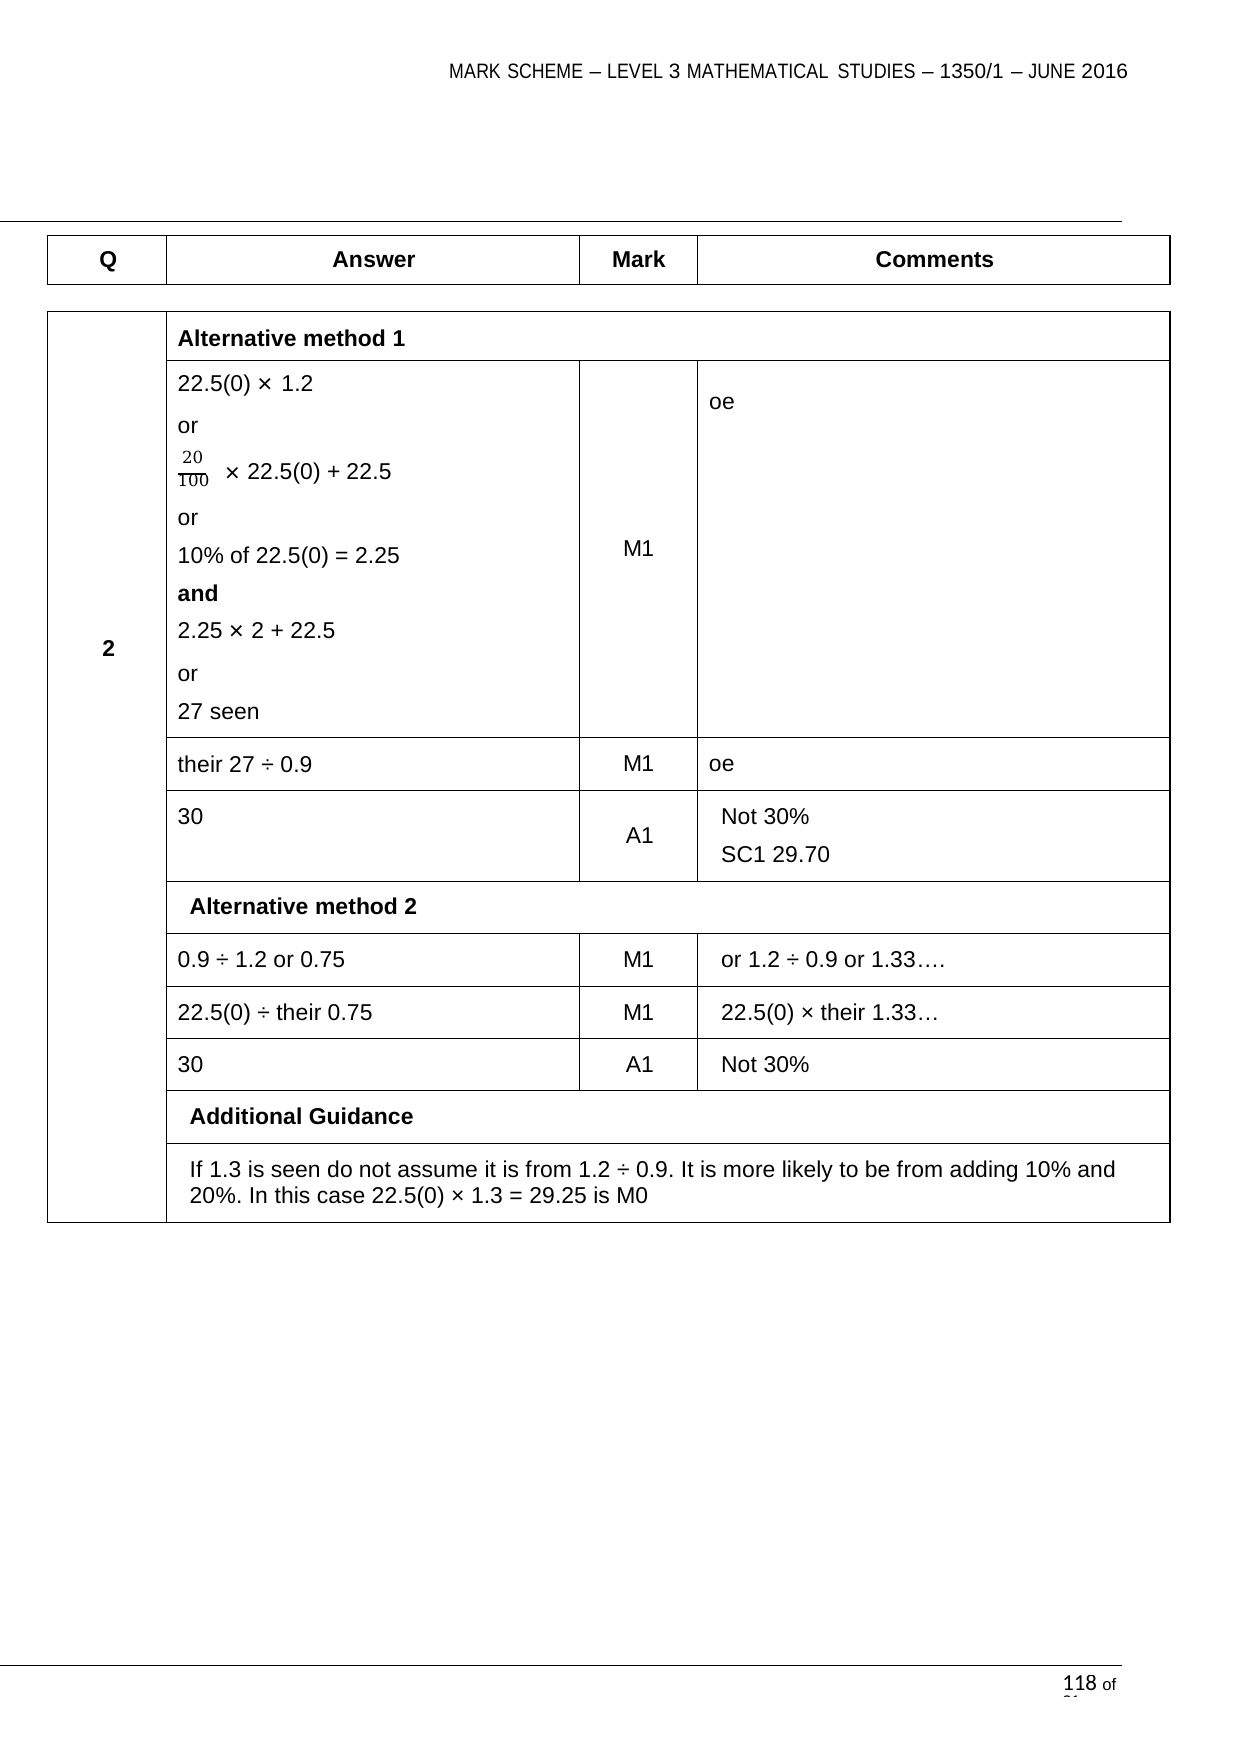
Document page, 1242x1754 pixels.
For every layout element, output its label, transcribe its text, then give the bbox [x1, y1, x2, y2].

table_header Q [48, 236, 166, 283]
table_cell 22.5(0) × 1.2 or 20 × 22.5(0) + 22.5 100 or 10% of 22.5(0) = 2.25 and 2.25 × 2 + 22.5 or 27 seen [167, 361, 579, 737]
table_cell 22.5(0) ÷ their 0.75 [167, 987, 579, 1038]
table_header Answer [167, 236, 579, 283]
table_header Alternative method 1 [167, 312, 1169, 360]
table_cell 30 [167, 791, 579, 881]
table_cell oe [698, 361, 1169, 737]
table_cell or 1.2 ÷ 0.9 or 1.33…. [698, 934, 1169, 986]
table_cell M1 [580, 361, 697, 737]
table_cell Additional Guidance [167, 1091, 1169, 1143]
table_cell A1 [580, 791, 697, 881]
table_cell If 1.3 is seen do not assume it is from 1.2 ÷ 0.9. It is more likely to be from adding 10% and 20%. In this case 22.5(0) × 1.3 = 29.25 is M0 [167, 1144, 1169, 1222]
table_cell M1 [580, 738, 697, 790]
table_cell A1 [580, 1039, 697, 1090]
table_cell Alternative method 2 [167, 882, 1169, 933]
table_cell Not 30% SC1 29.70 [698, 791, 1169, 881]
table_cell M1 [580, 934, 697, 986]
table_cell their 27 ÷ 0.9 [167, 738, 579, 790]
table_cell oe [698, 738, 1169, 790]
table_cell 22.5(0) × their 1.33… [698, 987, 1169, 1038]
table_header Comments [698, 236, 1169, 283]
table_cell Not 30% [698, 1039, 1169, 1090]
table_header 2 [48, 312, 166, 1222]
table_cell M1 [580, 987, 697, 1038]
table_header Mark [580, 236, 697, 283]
table_cell 0.9 ÷ 1.2 or 0.75 [167, 934, 579, 986]
table_cell 30 [167, 1039, 579, 1090]
